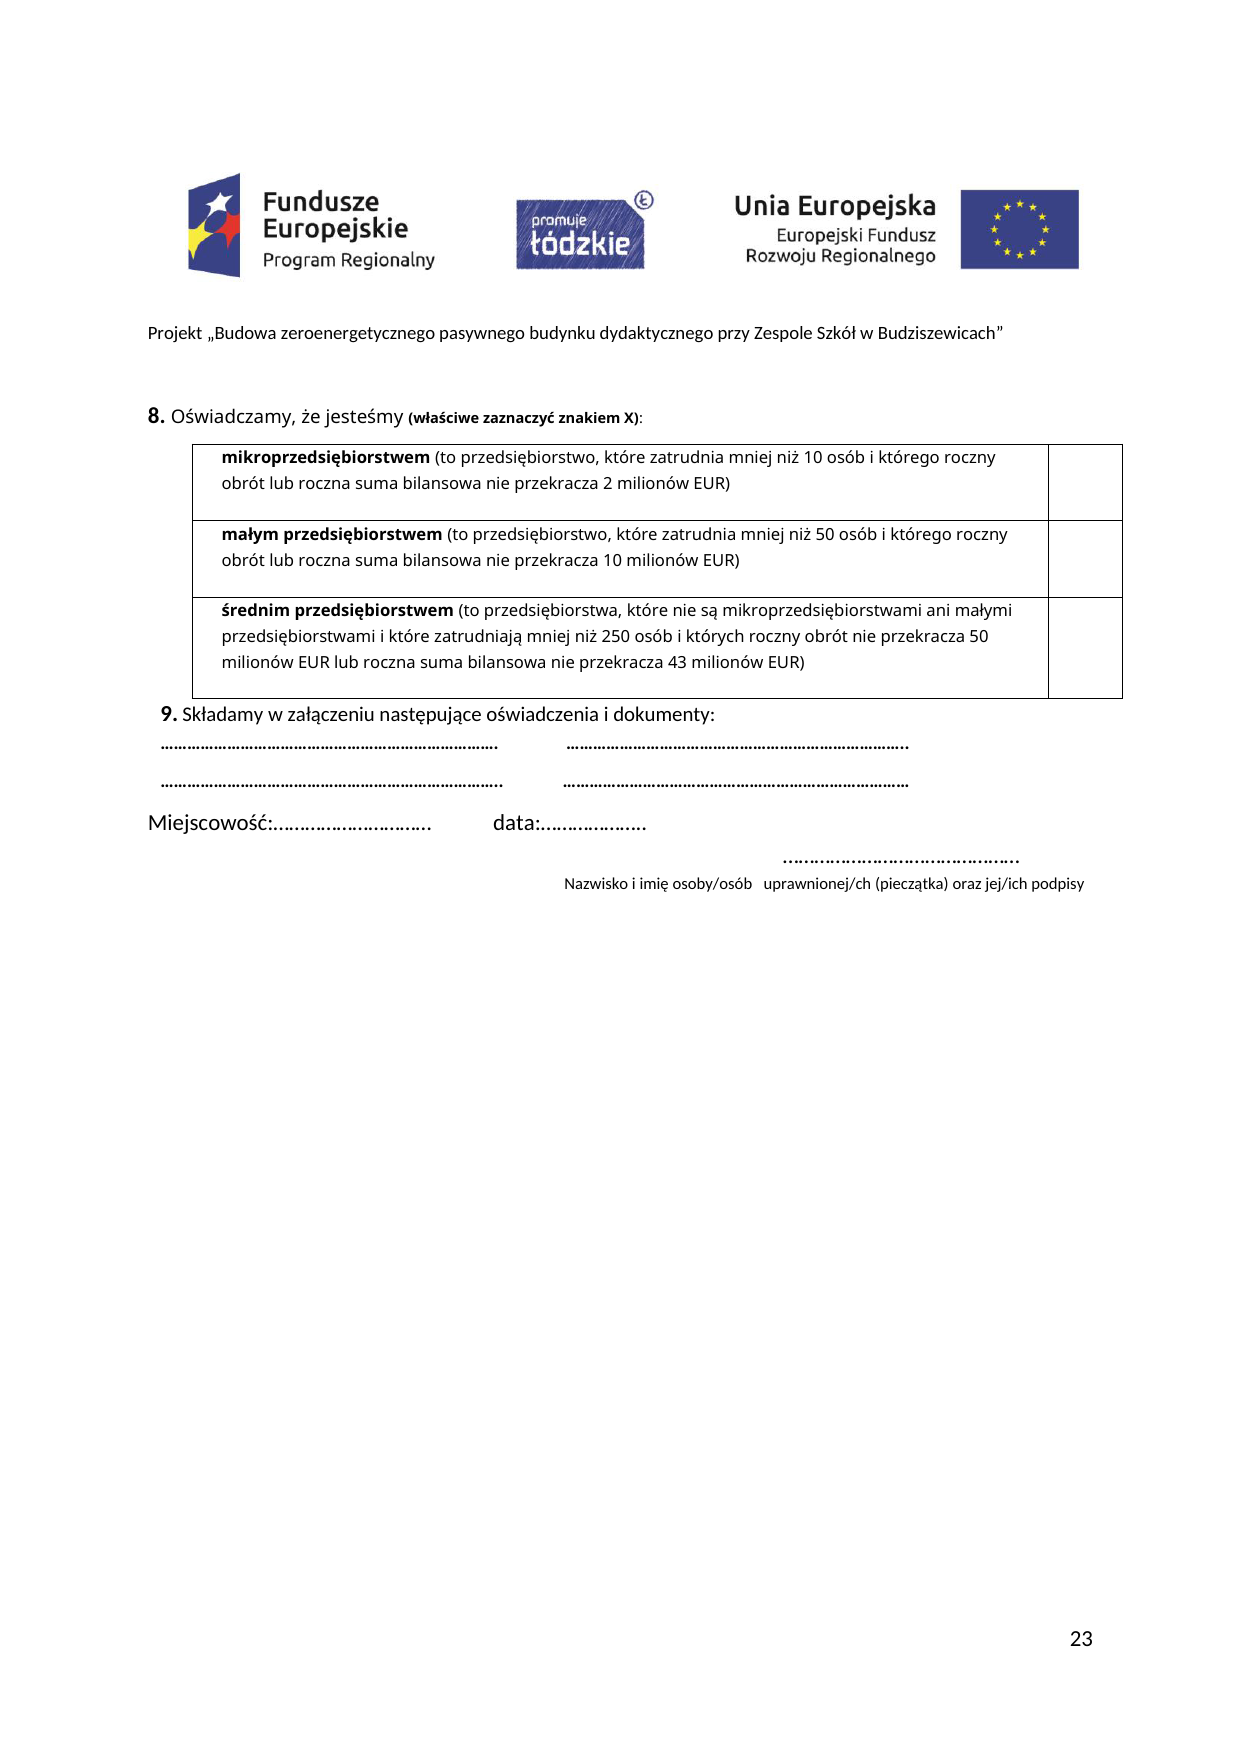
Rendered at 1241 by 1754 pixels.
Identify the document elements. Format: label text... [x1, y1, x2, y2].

text ……………………………………… [221, 841, 1093, 869]
text …………………………………………………………………. ………………………………………………………………….. [160, 731, 1093, 754]
text Nazwisko i imię osoby/osób uprawnionej/ch (pieczątka) oraz jej/ich podpisy [221, 873, 1093, 893]
text Projekt „Budowa zeroenergetycznego pasywnego budynku dydaktycznego przy Zespole Szkół w Budziszewicach” [148, 321, 1093, 344]
text 8. Oświadczamy, że jesteśmy (właściwe zaznaczyć znakiem X): [148, 402, 1093, 429]
table_cell [1049, 598, 1122, 698]
table_header [1049, 445, 1122, 520]
text Miejscowość:………………………… data:……………….. [148, 808, 1093, 837]
text 9. Składamy w załączeniu następujące oświadczenia i dokumenty: [160, 699, 1093, 727]
table_cell średnim przedsiębiorstwem (to przedsiębiorstwa, które nie są mikroprzedsiębiorstwami ani małymi przedsiębiorstwami i które zatrudniają mniej niż 250 osób i których roczny obrót nie przekracza 50 milionów EUR lub roczna suma bilansowa nie przekracza 43 milionów EUR) [193, 598, 1048, 698]
text ………………………………………………………………….. …………………………………………………………………… [160, 770, 1093, 793]
table_cell [1049, 521, 1122, 597]
table_cell małym przedsiębiorstwem (to przedsiębiorstwo, które zatrudnia mniej niż 50 osób i którego roczny obrót lub roczna suma bilansowa nie przekracza 10 milionów EUR) [193, 521, 1048, 597]
table_header mikroprzedsiębiorstwem (to przedsiębiorstwo, które zatrudnia mniej niż 10 osób i którego roczny obrót lub roczna suma bilansowa nie przekracza 2 milionów EUR) [193, 445, 1048, 520]
